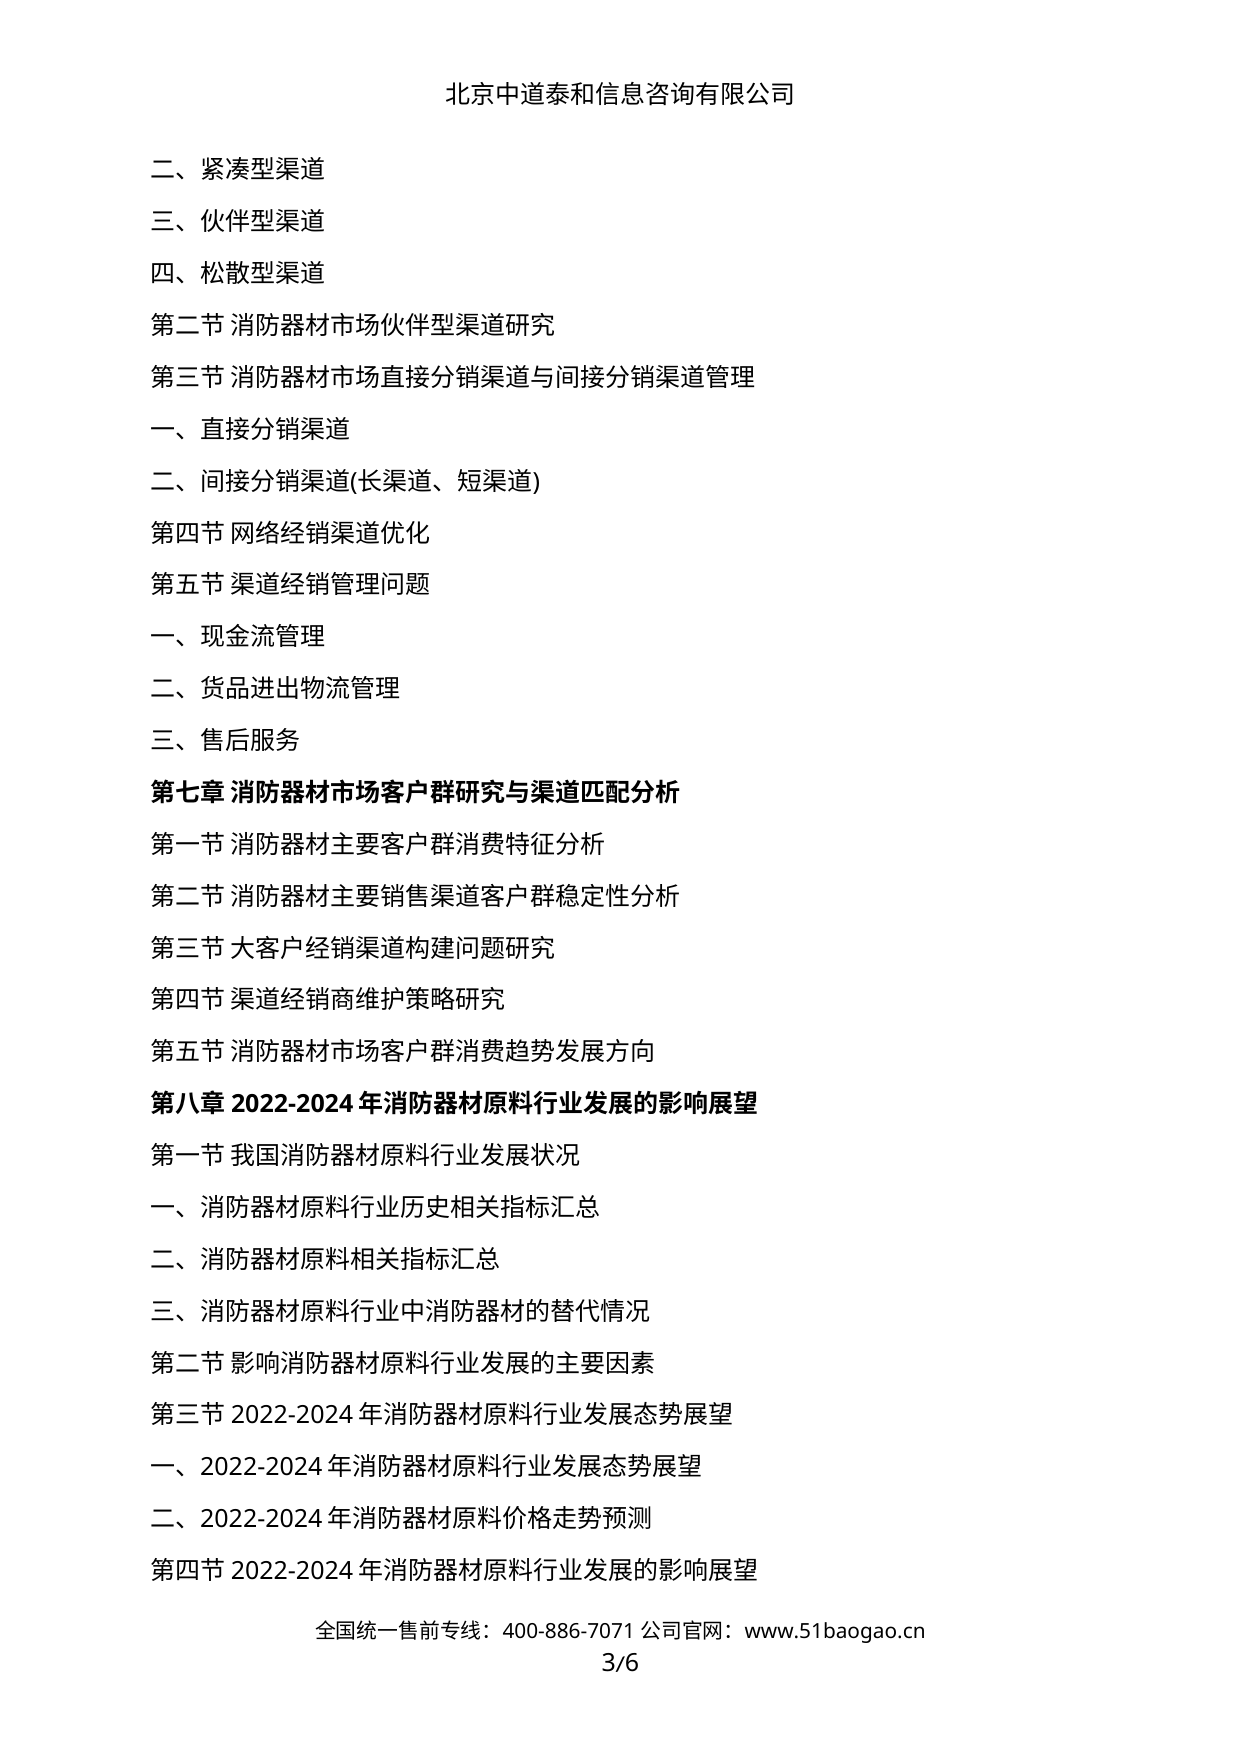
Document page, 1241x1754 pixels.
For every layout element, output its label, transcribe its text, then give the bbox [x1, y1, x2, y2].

text 二、2022-2024年消防器材原料价格走势预测 [150, 1499, 1090, 1535]
text 第二节 消防器材市场伙伴型渠道研究 [150, 306, 1090, 342]
text 第四节 2022-2024年消防器材原料行业发展的影响展望 [150, 1551, 1090, 1587]
text 一、直接分销渠道 [150, 409, 1090, 446]
text 第二节 消防器材主要销售渠道客户群稳定性分析 [150, 876, 1090, 912]
text 第五节 渠道经销管理问题 [150, 565, 1090, 601]
text 第七章 消防器材市场客户群研究与渠道匹配分析 [150, 772, 1090, 809]
text 第五节 消防器材市场客户群消费趋势发展方向 [150, 1032, 1090, 1068]
text 第四节 网络经销渠道优化 [150, 513, 1090, 549]
text 第三节 消防器材市场直接分销渠道与间接分销渠道管理 [150, 357, 1090, 394]
text 四、松散型渠道 [150, 254, 1090, 290]
text 三、消防器材原料行业中消防器材的替代情况 [150, 1291, 1090, 1327]
text 第三节 大客户经销渠道构建问题研究 [150, 928, 1090, 964]
text 一、现金流管理 [150, 617, 1090, 653]
text 第八章 2022-2024年消防器材原料行业发展的影响展望 [150, 1084, 1090, 1120]
text 第一节 消防器材主要客户群消费特征分析 [150, 824, 1090, 861]
text 二、间接分销渠道(长渠道、短渠道) [150, 461, 1090, 497]
text 第一节 我国消防器材原料行业发展状况 [150, 1136, 1090, 1172]
text 三、售后服务 [150, 721, 1090, 757]
text 第二节 影响消防器材原料行业发展的主要因素 [150, 1343, 1090, 1379]
text 二、货品进出物流管理 [150, 669, 1090, 705]
text 第四节 渠道经销商维护策略研究 [150, 980, 1090, 1016]
text 第三节 2022-2024年消防器材原料行业发展态势展望 [150, 1395, 1090, 1431]
text 三、伙伴型渠道 [150, 202, 1090, 238]
text 二、紧凑型渠道 [150, 150, 1090, 186]
text 一、2022-2024年消防器材原料行业发展态势展望 [150, 1447, 1090, 1483]
text 二、消防器材原料相关指标汇总 [150, 1239, 1090, 1276]
text 一、消防器材原料行业历史相关指标汇总 [150, 1187, 1090, 1224]
